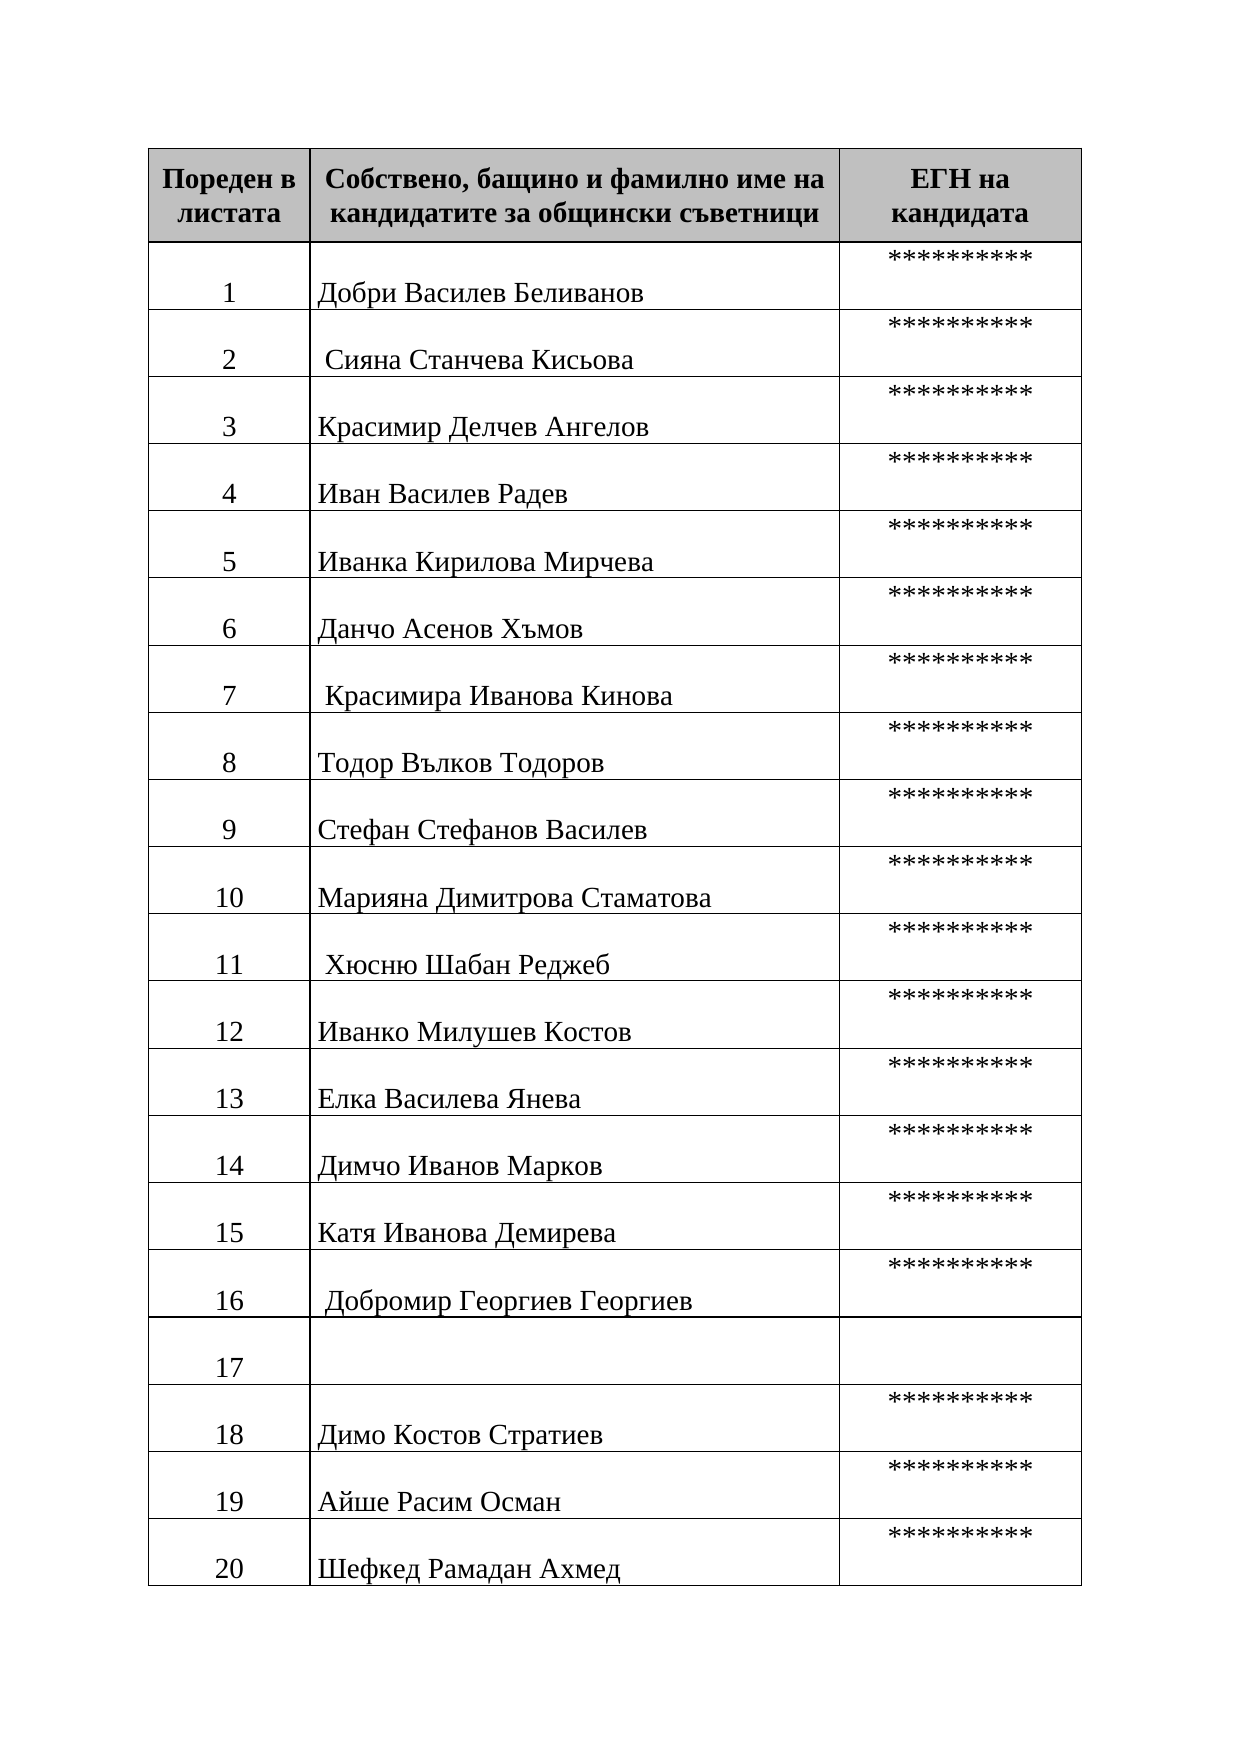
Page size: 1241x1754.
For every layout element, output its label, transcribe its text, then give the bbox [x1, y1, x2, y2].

table_cell ********** [840, 1250, 1081, 1316]
table_cell ********** [840, 1519, 1081, 1585]
table_cell 17 [149, 1318, 309, 1383]
table_cell ********** [840, 310, 1081, 376]
table_cell 9 [149, 780, 309, 846]
table_cell ********** [840, 914, 1081, 980]
table_cell Тодор Вълков Тодоров [311, 713, 839, 779]
table_cell Катя Иванова Демирева [311, 1183, 839, 1249]
table_cell 16 [149, 1250, 309, 1316]
table_header ЕГН на кандидата [840, 149, 1081, 241]
table_cell ********** [840, 377, 1081, 443]
table_cell ********** [840, 243, 1081, 308]
table_cell Стефан Стефанов Василев [311, 780, 839, 846]
table_header Пореден в листата [149, 149, 309, 241]
table_header Собствено, бащино и фамилно име на кандидатите за общински съветници [311, 149, 839, 241]
table_cell 8 [149, 713, 309, 779]
table_cell Марияна Димитрова Стаматова [311, 847, 839, 913]
table_cell Айше Расим Осман [311, 1452, 839, 1518]
table_cell 2 [149, 310, 309, 376]
table_cell Сияна Станчева Кисьова [311, 310, 839, 376]
table_cell ********** [840, 511, 1081, 577]
table_cell ********** [840, 780, 1081, 846]
table_cell [311, 1318, 839, 1383]
table_cell Красимир Делчев Ангелов [311, 377, 839, 443]
table_cell Данчо Асенов Хъмов [311, 578, 839, 644]
table_cell Красимира Иванова Кинова [311, 646, 839, 712]
table_cell Добромир Георгиев Георгиев [311, 1250, 839, 1316]
table_cell 7 [149, 646, 309, 712]
table_cell Шефкед Рамадан Ахмед [311, 1519, 839, 1585]
table_cell Добри Василев Беливанов [311, 243, 839, 308]
table_cell Димчо Иванов Марков [311, 1116, 839, 1182]
table_cell 1 [149, 243, 309, 308]
table_cell 4 [149, 444, 309, 510]
table_cell 13 [149, 1049, 309, 1115]
table_cell ********** [840, 1452, 1081, 1518]
table_cell ********** [840, 847, 1081, 913]
table_cell ********** [840, 1116, 1081, 1182]
table_cell ********** [840, 1385, 1081, 1451]
table_cell ********** [840, 981, 1081, 1048]
table_cell ********** [840, 578, 1081, 644]
table_cell 18 [149, 1385, 309, 1451]
table_cell 20 [149, 1519, 309, 1585]
table_cell 12 [149, 981, 309, 1048]
table_cell 10 [149, 847, 309, 913]
table_cell 19 [149, 1452, 309, 1518]
table_cell 3 [149, 377, 309, 443]
table_cell 6 [149, 578, 309, 644]
table_cell Хюсню Шабан Реджеб [311, 914, 839, 980]
table_cell ********** [840, 444, 1081, 510]
table_cell ********** [840, 646, 1081, 712]
table_cell 15 [149, 1183, 309, 1249]
table_cell Иван Василев Радев [311, 444, 839, 510]
table_cell Иванка Кирилова Мирчева [311, 511, 839, 577]
table_cell 5 [149, 511, 309, 577]
table_cell Димо Костов Стратиев [311, 1385, 839, 1451]
table_cell ********** [840, 1183, 1081, 1249]
table_cell ********** [840, 713, 1081, 779]
table_cell 11 [149, 914, 309, 980]
table_cell Иванко Милушев Костов [311, 981, 839, 1048]
table_cell 14 [149, 1116, 309, 1182]
table_cell [840, 1318, 1081, 1383]
table_cell Елка Василева Янева [311, 1049, 839, 1115]
table_cell ********** [840, 1049, 1081, 1115]
